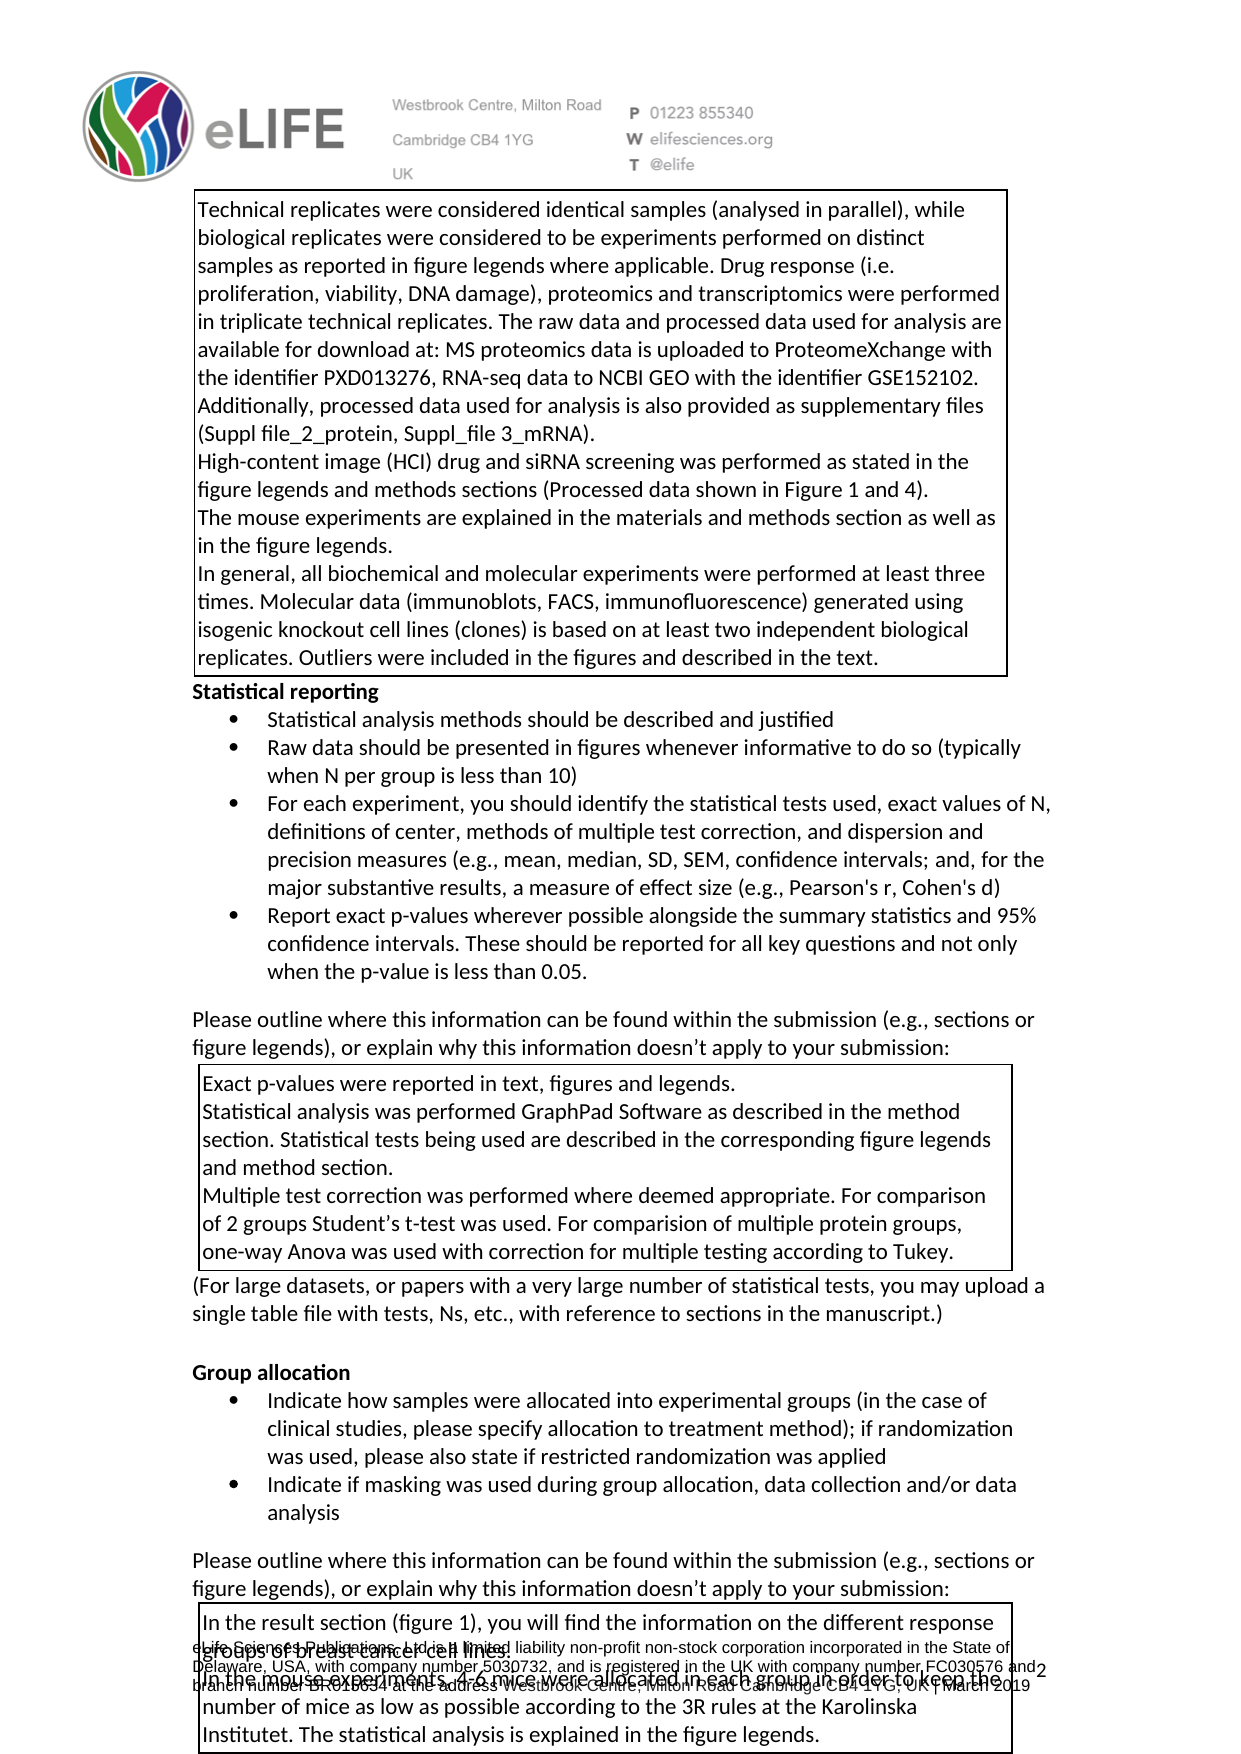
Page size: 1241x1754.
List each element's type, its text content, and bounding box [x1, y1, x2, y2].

text Please outline where this information can be found within the submission (e.g., sections or figure legends), or explain why this information doesn’t apply to your submission: [192, 1546, 1053, 1602]
text Exact p-values were reported in text, figures and legends. [200, 1067, 1011, 1097]
text Multiple test correction was performed where deemed appropriate. For comparison of 2 groups Student’s t-test was used. For comparision of multiple protein groups, one-way Anova was used with correction for multiple testing according to Tukey. [200, 1181, 1011, 1267]
list Indicate how samples were allocated into experimental groups (in the case of clinical studies, please specify allocation to treatment method); if randomization was used, please also state if restricted randomization was applied [229, 1386, 1053, 1470]
text In the result section (figure 1), you will find the information on the different response groups of breast cancer cell lines. [200, 1606, 1011, 1664]
text Group allocation [192, 1358, 1053, 1386]
text Please outline where this information can be found within the submission (e.g., sections or figure legends), or explain why this information doesn’t apply to your submission: [192, 1005, 1053, 1061]
list Indicate if masking was used during group allocation, data collection and/or data analysis [229, 1470, 1053, 1526]
text In the mouse experiments, 4-6 mice were allocated in each group in order to keep the number of mice as low as possible according to the 3R rules at the Karolinska Institutet. The statistical analysis is explained in the figure legends. [200, 1664, 1011, 1750]
list For each experiment, you should identify the statistical tests used, exact values of N, definitions of center, methods of multiple test correction, and dispersion and precision measures (e.g., mean, median, SD, SEM, confidence intervals; and, for the major substantive results, a measure of effect size (e.g., Pearson's r, Cohen's d) [229, 789, 1053, 901]
list Report exact p-values wherever possible alongside the summary statistics and 95% confidence intervals. These should be reported for all key questions and not only when the p-value is less than 0.05. [229, 901, 1053, 985]
text The mouse experiments are explained in the materials and methods section as well as in the figure legends. [197, 503, 1004, 559]
text In general, all biochemical and molecular experiments were performed at least three times. Molecular data (immunoblots, FACS, immunofluorescence) generated using isogenic knockout cell lines (clones) is based on at least two independent biological replicates. Outliers were included in the figures and described in the text. [195, 559, 1006, 673]
list Statistical analysis methods should be described and justified [229, 705, 1053, 733]
list Raw data should be presented in figures whenever informative to do so (typically when N per group is less than 10) [229, 733, 1053, 789]
picture [73, 59, 784, 189]
text (For large datasets, or papers with a very large number of statistical tests, you may upload a single table file with tests, Ns, etc., with reference to sections in the manuscript.) [192, 1089, 1053, 1327]
text Statistical analysis was performed GraphPad Software as described in the method section. Statistical tests being used are described in the corresponding figure legends and method section. [202, 1097, 1009, 1181]
text Technical replicates were considered identical samples (analysed in parallel), while biological replicates were considered to be experiments performed on distinct samples as reported in figure legends where applicable. Drug response (i.e. proliferation, viability, DNA damage), proteomics and transcriptomics were performed in triplicate technical replicates. The raw data and processed data used for analysis are available for download at: MS proteomics data is uploaded to ProteomeXchange with the identifier PXD013276, RNA-seq data to NCBI GEO with the identifier GSE152102. Additionally, processed data used for analysis is also provided as supplementary files (Suppl file_2_protein, Suppl_file 3_mRNA). [195, 193, 1006, 447]
text Statistical reporting [192, 250, 1053, 705]
text High-content image (HCI) drug and siRNA screening was performed as stated in the figure legends and methods sections (Processed data shown in Figure 1 and 4). [197, 447, 1004, 503]
